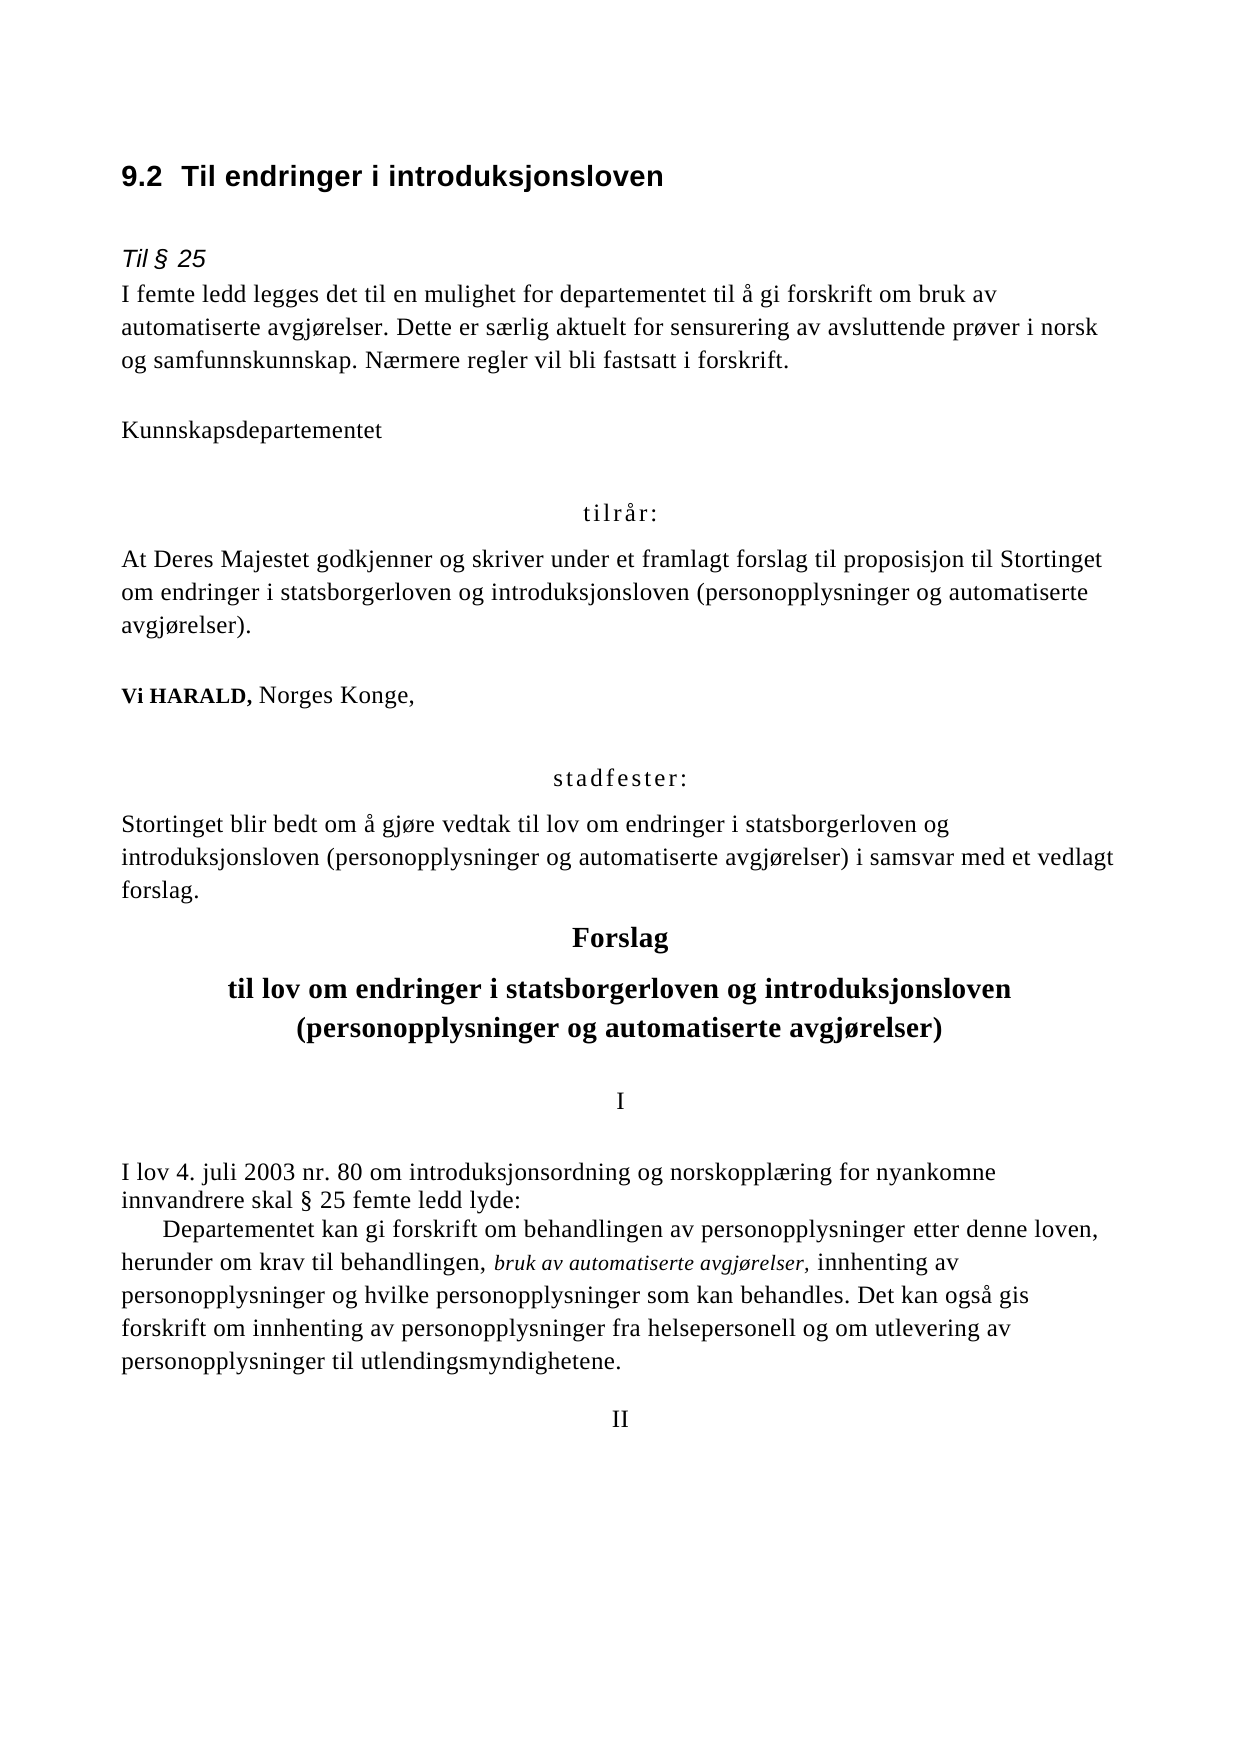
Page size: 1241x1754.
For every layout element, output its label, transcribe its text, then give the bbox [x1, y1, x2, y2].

text Forslag [121, 921, 1119, 954]
text At Deres Majestet godkjenner og skriver under et framlagt forslag til proposisjon til Stortinget om endringer i statsborgerloven og introduksjonsloven (personopplysninger og automatiserte avgjørelser). [121, 544, 1119, 639]
text Vi HARALD, Norges Konge, [121, 681, 1119, 709]
text Stortinget blir bedt om å gjøre vedtak til lov om endringer i statsborgerloven og introduksjonsloven (personopplysninger og automatiserte avgjørelser) i samsvar med et vedlagt forslag. [121, 809, 1119, 904]
text til lov om endringer i statsborgerloven og introduksjonsloven (personopplysninger og automatiserte avgjørelser) [121, 972, 1119, 1044]
text I femte ledd legges det til en mulighet for departementet til å gi forskrift om bruk av automatiserte avgjørelser. Dette er særlig aktuelt for sensurering av avsluttende prøver i norsk og samfunnskunnskap. Nærmere regler vil bli fastsatt i forskrift. [121, 279, 1119, 374]
text stadfester: [121, 763, 1119, 792]
subtitle Til endringer i introduksjonsloven [121, 159, 1119, 193]
text Til § 25 [121, 244, 1119, 273]
text I [121, 1086, 1119, 1115]
text tilrår: [121, 498, 1119, 527]
text Departementet kan gi forskrift om behandlingen av personopplysninger​ etter denne loven, herunder om krav til behandlingen, bruk av automatiserte avgjørelser, innhenting av personopplysninger og hvilke personopplysninger som kan behandles. Det kan også gis forskrift om innhenting av personopplysninger fra helsepersonell og om utlevering av personopplysninger til utlendingsmyndighetene. [121, 1214, 1119, 1375]
text Kunnskapsdepartementet [121, 415, 1119, 444]
text I lov 4. juli 2003 nr. 80 om introduksjonsordning og norskopplæring for nyankomne innvandrere skal § 25 femte ledd lyde: [121, 1157, 1119, 1214]
text II [121, 1404, 1119, 1433]
